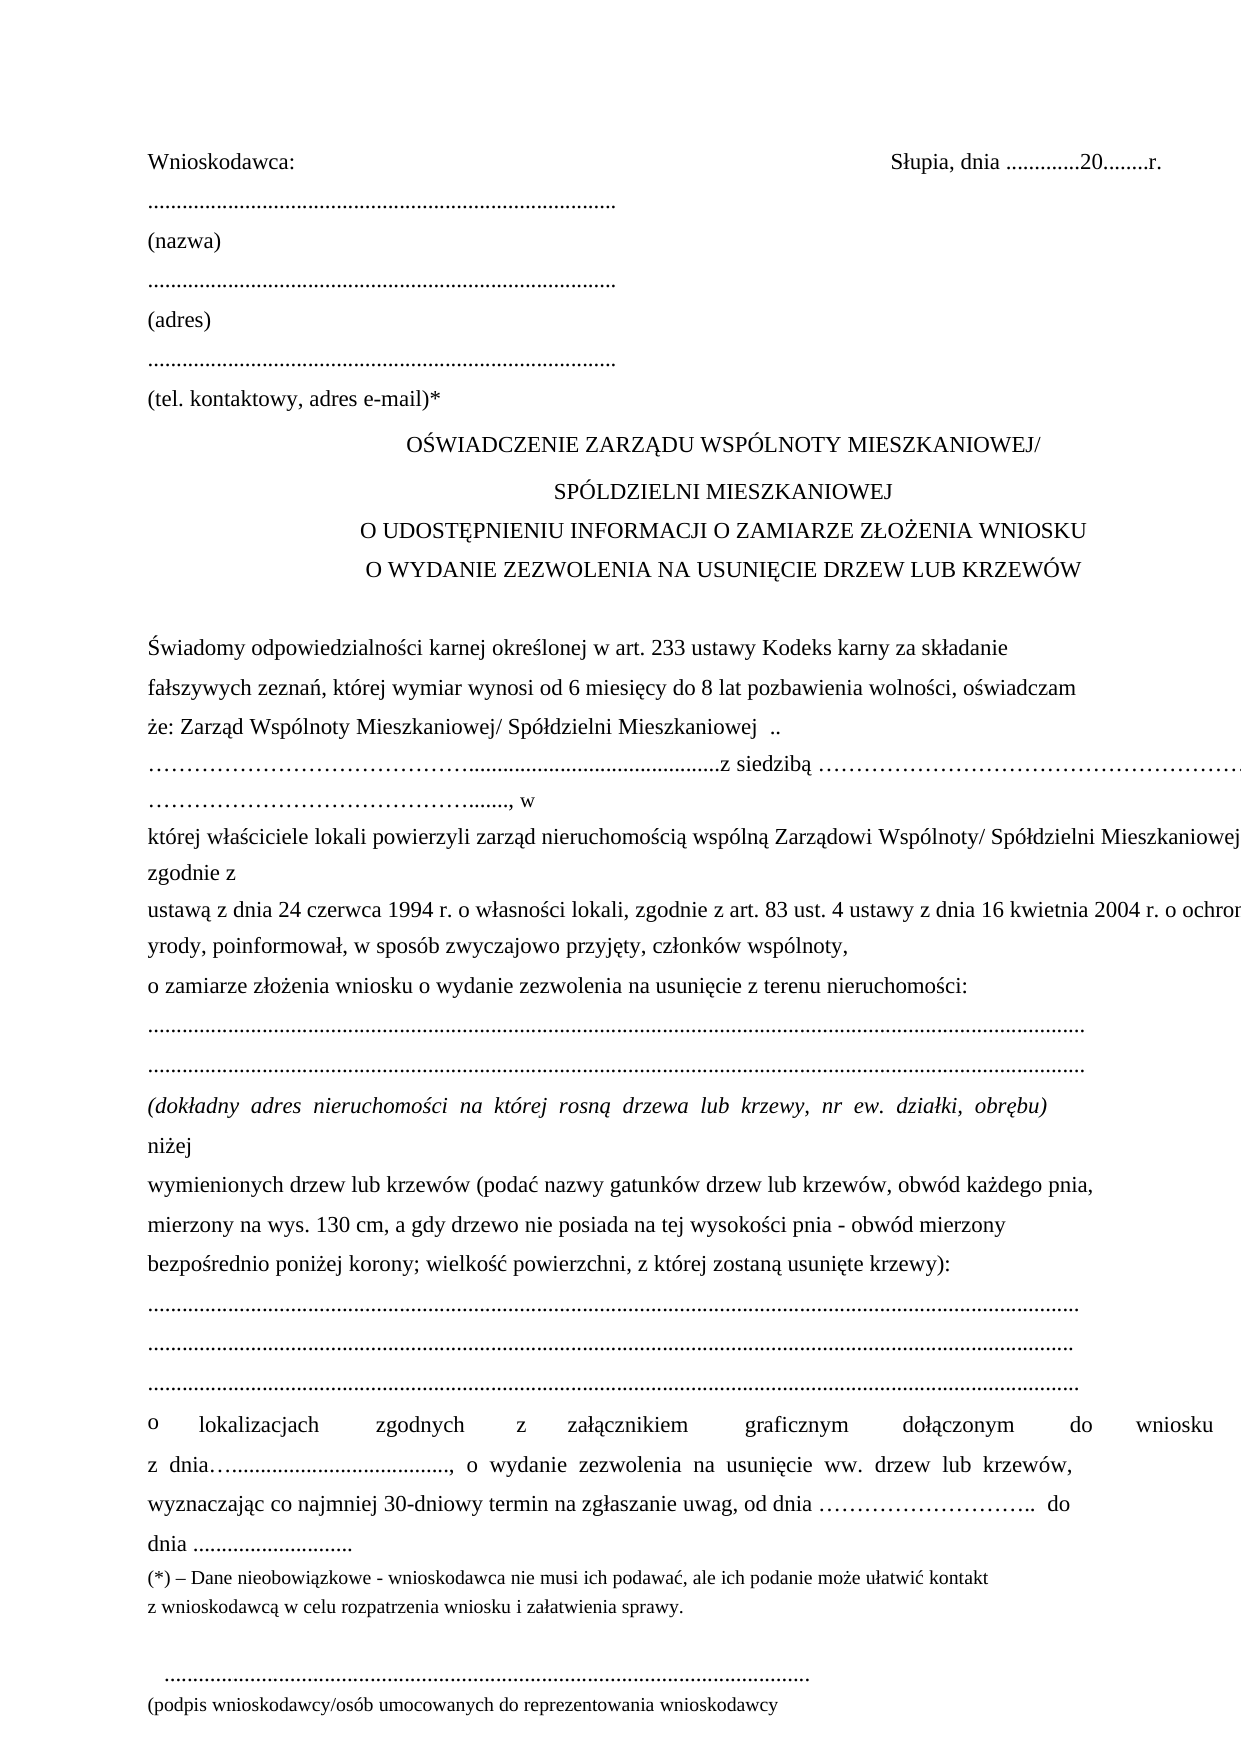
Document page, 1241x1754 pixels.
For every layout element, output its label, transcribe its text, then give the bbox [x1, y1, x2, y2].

text ................................................................................................................. (podpis wnioskodawcy/osób umocowanych do reprezentowania wnioskodawcy [147, 1657, 1240, 1717]
text O UDOSTĘPNIENIU INFORMACJI O ZAMIARZE ZŁOŻENIA WNIOSKU [147, 508, 1240, 546]
text dnia ............................ [147, 1522, 1240, 1558]
text ................................................................................................................................................................... [147, 1282, 1240, 1318]
text fałszywych zeznań, której wymiar wynosi od 6 miesięcy do 8 lat pozbawienia wolności, oświadczam [147, 666, 1240, 703]
text (nazwa) [147, 219, 1240, 256]
text .................................................................................................................................................................. [147, 1321, 1240, 1358]
text że: Zarząd Wspólnoty Mieszkaniowej/ Spółdzielni Mieszkaniowej ..……………………………………............................................z siedzibą ……………………………………………………………………………………………......., w której właściciele lokali powierzyli zarząd nieruchomością wspólną Zarządowi Wspólnoty/ Spółdzielni Mieszkaniowej zgodnie z ustawą z dnia 24 czerwca 1994 r. o własności lokali, zgodnie z art. 83 ust. 4 ustawy z dnia 16 kwietnia 2004 r. o ochronie przyrody, poinformował, w sposób zwyczajowo przyjęty, członków wspólnoty, [147, 706, 1240, 961]
text z dnia…......................................, o wydanie zezwolenia na usunięcie ww. drzew lub krzewów, [147, 1443, 1240, 1479]
text Wnioskodawca: [147, 140, 446, 177]
text (dokładny adres nieruchomości na której rosną drzewa lub krzewy, nr ew. działki, obrębu) [147, 1084, 1240, 1121]
text Świadomy odpowiedzialności karnej określonej w art. 233 ustawy Kodeks karny za składanie [147, 627, 1240, 663]
text zgodnych [376, 1403, 502, 1440]
text załącznikiem [567, 1403, 730, 1440]
text .................................................................................................................................................................... [147, 1043, 1240, 1079]
text SPÓLDZIELNI MIESZKANIOWEJ [147, 469, 1240, 507]
text (*) – Dane nieobowiązkowe - wnioskodawca nie musi ich podawać, ale ich podanie może ułatwić kontakt z wnioskodawcą w celu rozpatrzenia wniosku i załatwienia sprawy. [147, 1562, 1240, 1619]
text .................................................................................................................................................................... [147, 1003, 1240, 1040]
text z [516, 1403, 553, 1440]
text o zamiarze złożenia wniosku o wydanie zezwolenia na usunięcie z terenu nieruchomości: [147, 964, 1240, 1000]
text ................................................................................................................................................................... [147, 1361, 1240, 1397]
text dołączonym [902, 1403, 1055, 1440]
text .................................................................................. [147, 338, 1240, 374]
text graficznym [744, 1403, 888, 1440]
text wniosku [1136, 1403, 1240, 1440]
text Słupia, dnia .............20........r. [817, 140, 1240, 177]
text OŚWIADCZENIE ZARZĄDU WSPÓLNOTY MIESZKANIOWEJ/ [147, 422, 1240, 460]
text .................................................................................. [147, 180, 1240, 216]
text wyznaczając co najmniej 30-dniowy termin na zgłaszanie uwag, od dnia ……………………….. do [147, 1482, 1240, 1519]
text niżej [147, 1124, 1240, 1160]
text o [147, 1400, 184, 1437]
text bezpośrednio poniżej korony; wielkość powierzchni, z której zostaną usunięte krzewy): [147, 1242, 1240, 1279]
text O WYDANIE ZEZWOLENIA NA USUNIĘCIE DRZEW LUB KRZEWÓW [147, 547, 1240, 586]
text (tel. kontaktowy, adres e-mail)* [147, 377, 1240, 414]
text wymienionych drzew lub krzewów (podać nazwy gatunków drzew lub krzewów, obwód każdego pnia, [147, 1163, 1240, 1200]
text .................................................................................. [147, 259, 1240, 295]
text do [1069, 1403, 1121, 1440]
text lokalizacjach [198, 1403, 361, 1440]
text (adres) [147, 298, 1240, 335]
text mierzony na wys. 130 cm, a gdy drzewo nie posiada na tej wysokości pnia - obwód mierzony [147, 1203, 1240, 1239]
